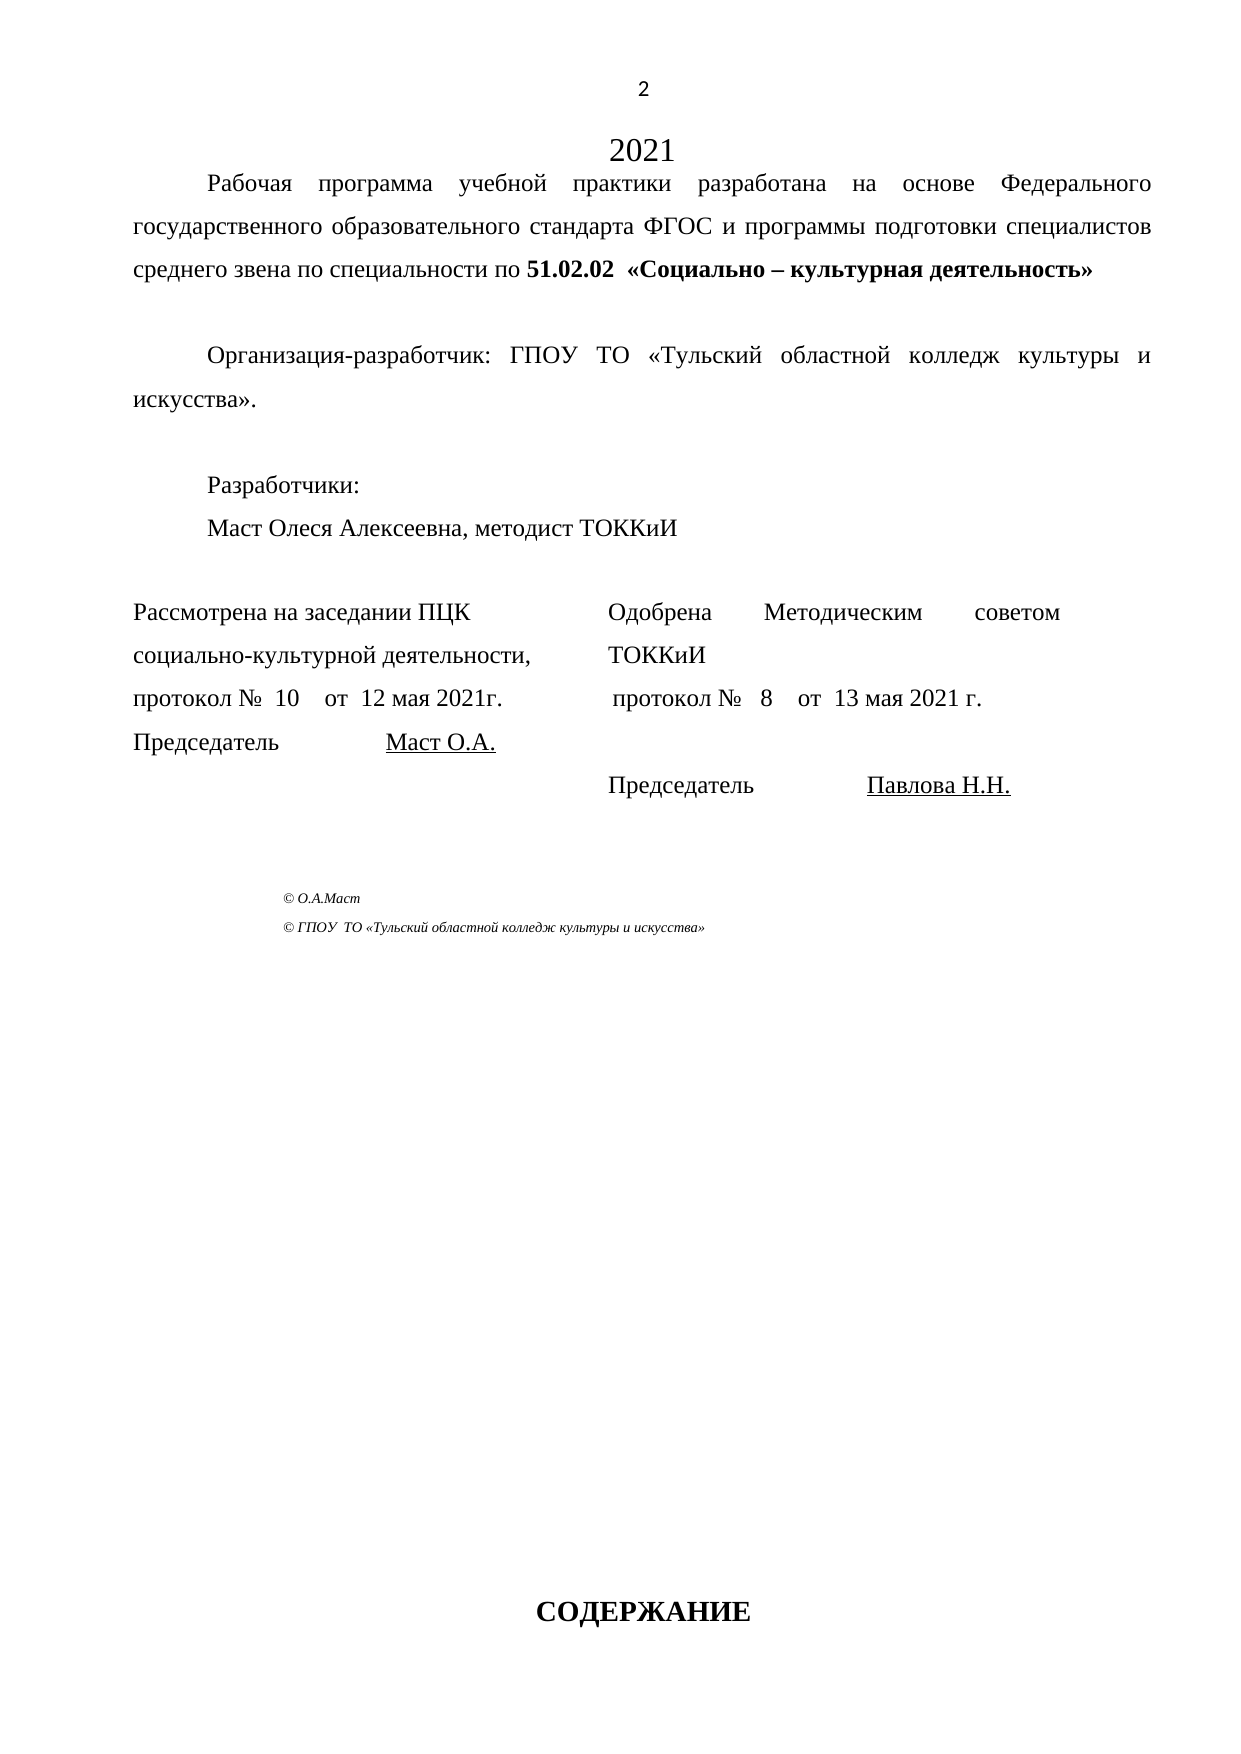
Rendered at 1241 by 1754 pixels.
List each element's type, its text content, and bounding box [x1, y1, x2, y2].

text © О.А.Маст [133, 865, 1152, 918]
text Маст Олеся Алексеевна, методист ТОККиИ [133, 513, 1152, 542]
text Организация-разработчик: ГПОУ ТО «Тульский областной колледж культуры и искусства». [133, 341, 1152, 412]
text Рабочая программа учебной практики разработана на основе Федерального государственного образовательного стандарта ФГОС и программы подготовки специалистов среднего звена по специальности по 51.02.02 «Социально – культурная деятельность» [133, 168, 1152, 283]
text Разработчики: [133, 470, 1152, 499]
text © ГПОУ ТО «Тульский областной колледж культуры и искусства» [133, 918, 1152, 947]
text 2021 [133, 130, 1152, 168]
table_header Одобрена Методическим советом ТОККиИ протокол № 8 от 13 мая 2021 г. Председатель Павлова Н.Н. [597, 597, 1072, 890]
text СОДЕРЖАНИЕ [135, 1594, 1152, 1628]
table_header Рассмотрена на заседании ПЦК социально-культурной деятельности, протокол № 10 от 12 мая 2021г. Председатель Маст О.А. [122, 597, 597, 890]
